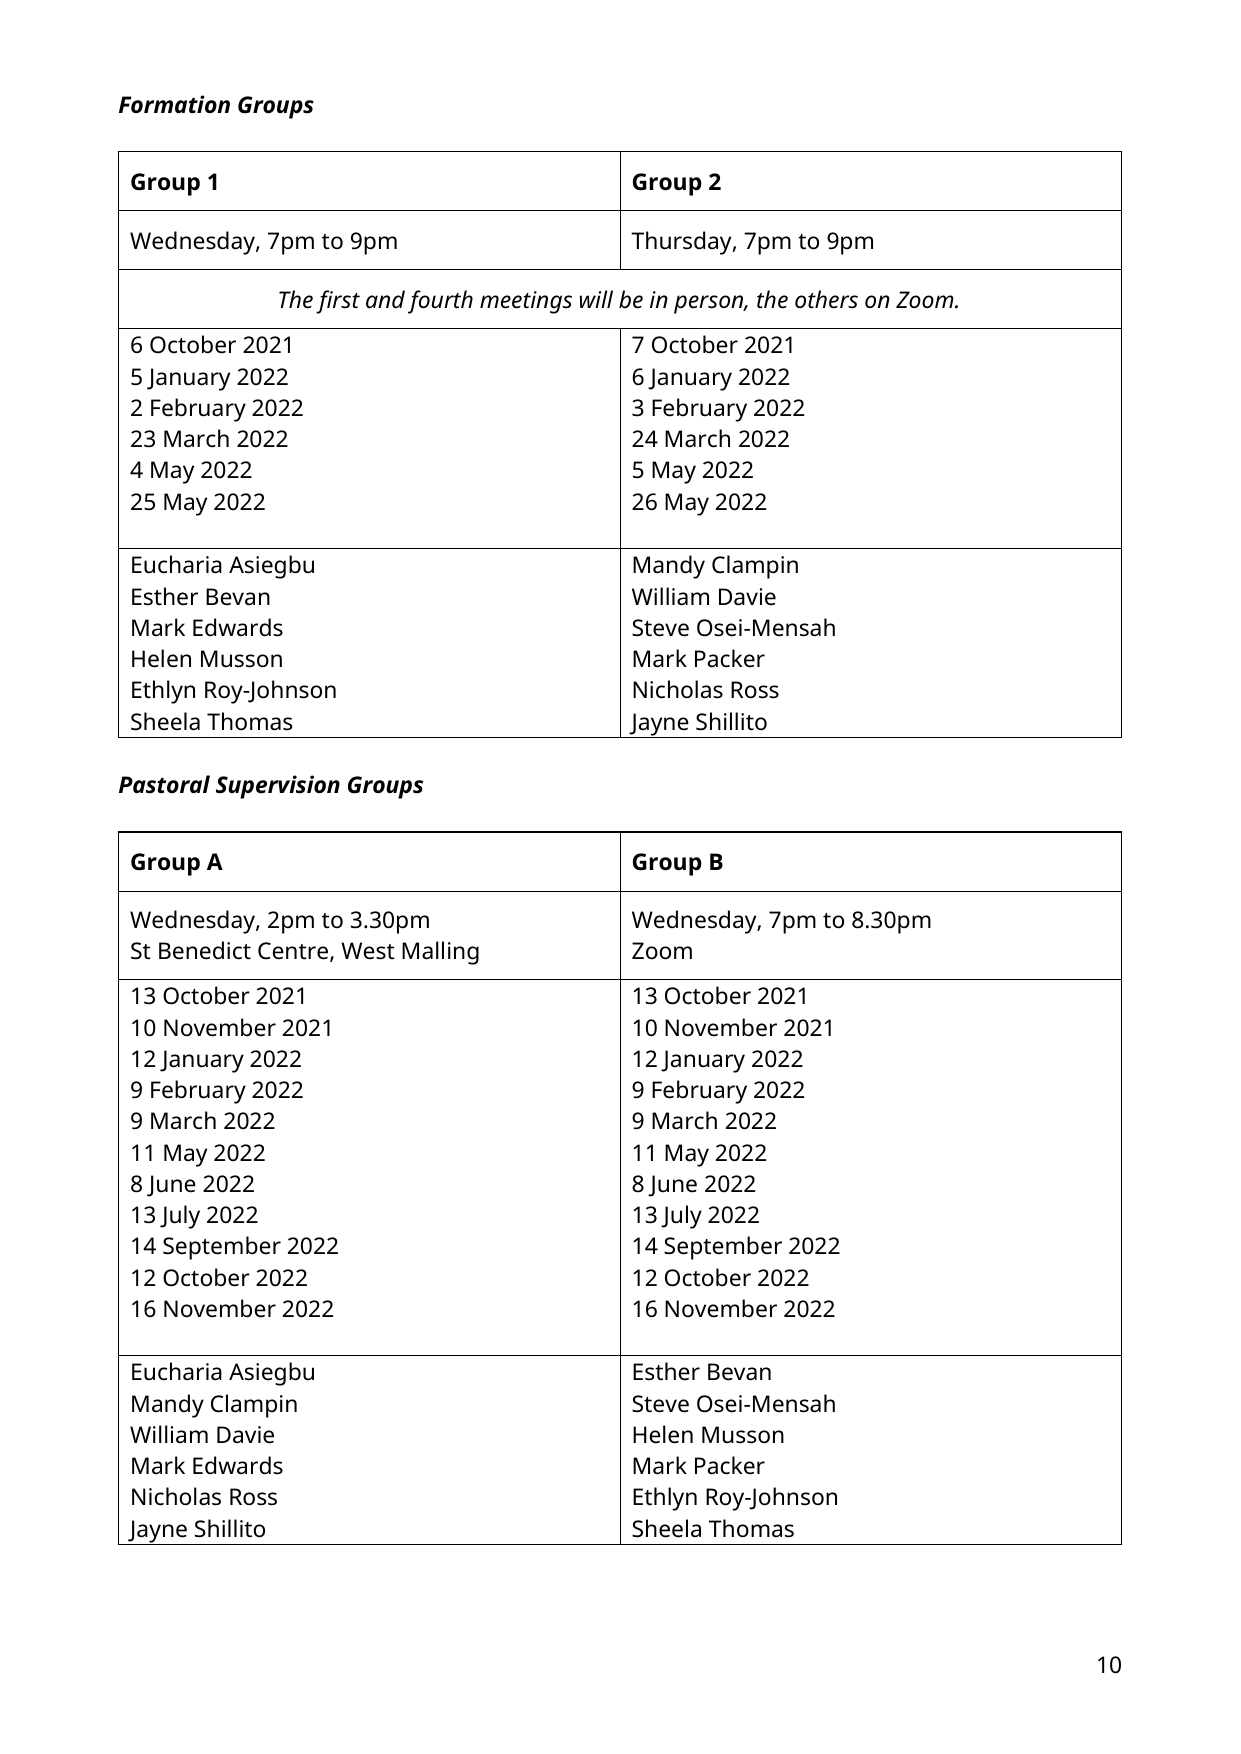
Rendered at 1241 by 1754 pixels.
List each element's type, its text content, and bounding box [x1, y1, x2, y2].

table_header Group 2 [621, 152, 1121, 210]
table_header Group 1 [119, 152, 620, 210]
table_cell 13 October 2021 10 November 2021 12 January 2022 9 February 2022 9 March 2022 11 May 2022 8 June 2022 13 July 2022 14 September 2022 12 October 2022 16 November 2022 [119, 980, 620, 1355]
text Pastoral Supervision Groups [118, 769, 1122, 800]
table_cell Eucharia Asiegbu Esther Bevan Mark Edwards Helen Musson Ethlyn Roy-Johnson Sheela Thomas [119, 549, 620, 737]
table_cell The first and fourth meetings will be in person, the others on Zoom. [119, 270, 1121, 328]
table_cell Wednesday, 2pm to 3.30pm St Benedict Centre, West Malling [119, 892, 620, 979]
table_cell Thursday, 7pm to 9pm [621, 211, 1121, 269]
table_cell Wednesday, 7pm to 8.30pm Zoom [621, 892, 1121, 979]
table_cell Wednesday, 7pm to 9pm [119, 211, 620, 269]
table_cell Esther Bevan Steve Osei-Mensah Helen Musson Mark Packer Ethlyn Roy-Johnson Sheela Thomas [621, 1356, 1121, 1544]
table_cell Eucharia Asiegbu Mandy Clampin William Davie Mark Edwards Nicholas Ross Jayne Shillito [119, 1356, 620, 1544]
table_cell Mandy Clampin William Davie Steve Osei-Mensah Mark Packer Nicholas Ross Jayne Shillito [621, 549, 1121, 737]
table_header Group B [621, 833, 1121, 891]
table_cell 7 October 2021 6 January 2022 3 February 2022 24 March 2022 5 May 2022 26 May 2022 [621, 329, 1121, 548]
table_header Group A [119, 833, 620, 891]
text Formation Groups [118, 89, 1122, 120]
table_cell 13 October 2021 10 November 2021 12 January 2022 9 February 2022 9 March 2022 11 May 2022 8 June 2022 13 July 2022 14 September 2022 12 October 2022 16 November 2022 [621, 980, 1121, 1355]
table_cell 6 October 2021 5 January 2022 2 February 2022 23 March 2022 4 May 2022 25 May 2022 [119, 329, 620, 548]
